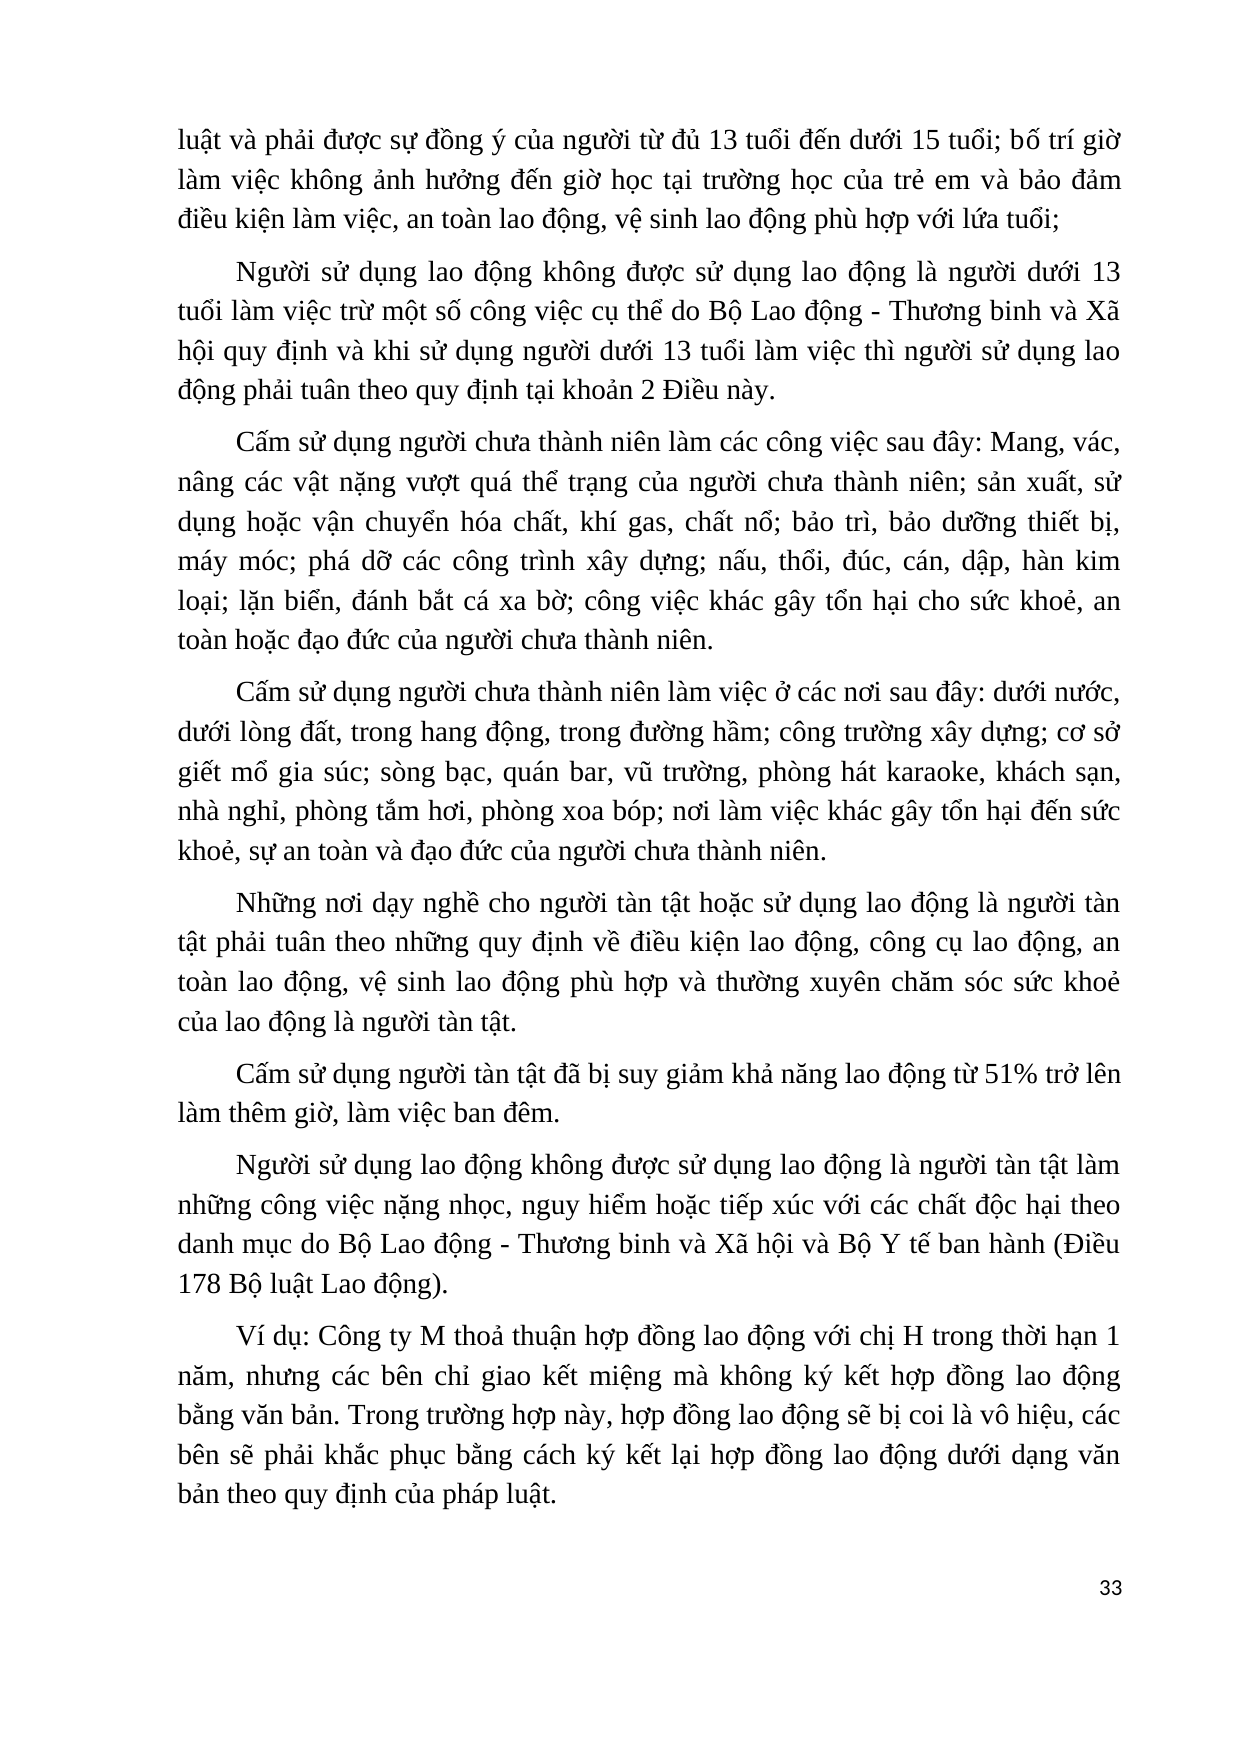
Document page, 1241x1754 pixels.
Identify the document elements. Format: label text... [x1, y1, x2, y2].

text Người sử dụng lao động không được sử dụng lao động là người tàn tật làm những công việc nặng nhọc, nguy hiểm hoặc tiếp xúc với các chất độc hại theo danh mục do Bộ Lao động - Thương binh và Xã hội và Bộ Y tế ban hành (Điều 178 Bộ luật Lao động). [177, 1143, 1122, 1301]
text Cấm sử dụng người tàn tật đã bị suy giảm khả năng lao động từ 51% trở lên làm thêm giờ, làm việc ban đêm. [177, 1051, 1122, 1131]
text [177, 118, 1122, 237]
text Cấm sử dụng người chưa thành niên làm việc ở các nơi sau đây: dưới nước, dưới lòng đất, trong hang động, trong đường hầm; công trường xây dựng; cơ sở giết mổ gia súc; sòng bạc, quán bar, vũ trường, phòng hát karaoke, khách sạn, nhà nghỉ, phòng tắm hơi, phòng xoa bóp; nơi làm việc khác gây tổn hại đến sức khoẻ, sự an toàn và đạo đức của người chưa thành niên. [177, 670, 1122, 868]
text Ví dụ: Công ty M thoả thuận hợp đồng lao động với chị H trong thời hạn 1 năm, nhưng các bên chỉ giao kết miệng mà không ký kết hợp đồng lao động bằng văn bản. Trong trường hợp này, hợp đồng lao động sẽ bị coi là vô hiệu, các bên sẽ phải khắc phục bằng cách ký kết lại hợp đồng lao động dưới dạng văn bản theo quy định của pháp luật. [177, 1314, 1122, 1512]
text Những nơi dạy nghề cho người tàn tật hoặc sử dụng lao động là người tàn tật phải tuân theo những quy định về điều kiện lao động, công cụ lao động, an toàn lao động, vệ sinh lao động phù hợp và thường xuyên chăm sóc sức khoẻ của lao động là người tàn tật. [177, 881, 1122, 1039]
text Cấm sử dụng người chưa thành niên làm các công việc sau đây: Mang, vác, nâng các vật nặng vượt quá thể trạng của người chưa thành niên; sản xuất, sử dụng hoặc vận chuyển hóa chất, khí gas, chất nổ; bảo trì, bảo dưỡng thiết bị, máy móc; phá dỡ các công trình xây dựng; nấu, thổi, đúc, cán, dập, hàn kim loại; lặn biển, đánh bắt cá xa bờ; công việc khác gây tổn hại cho sức khoẻ, an toàn hoặc đạo đức của người chưa thành niên. [177, 420, 1122, 658]
text Người sử dụng lao động không được sử dụng lao động là người dưới 13 tuổi làm việc trừ một số công việc cụ thể do Bộ Lao động - Thương binh và Xã hội quy định và khi sử dụng người dưới 13 tuổi làm việc thì người sử dụng lao động phải tuân theo quy định tại khoản 2 Điều này. [177, 249, 1122, 408]
